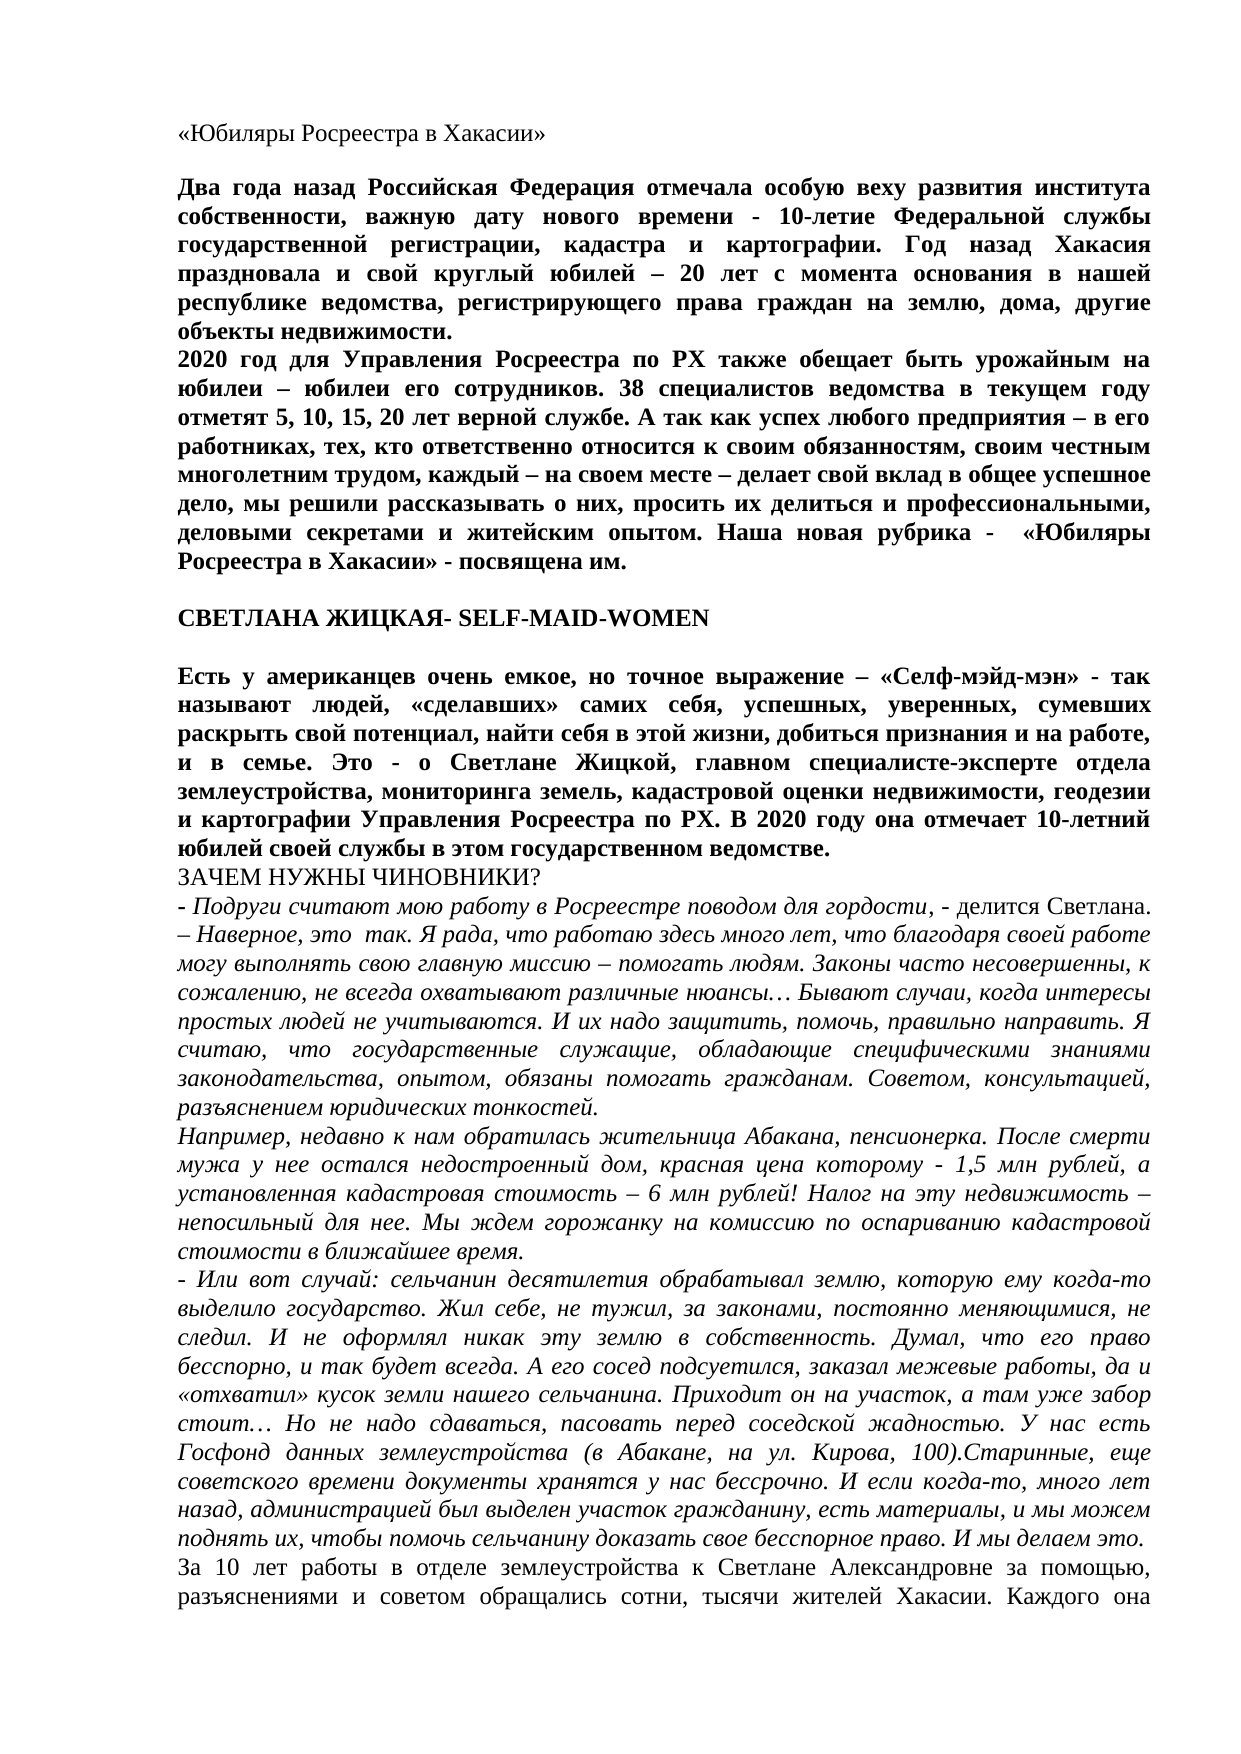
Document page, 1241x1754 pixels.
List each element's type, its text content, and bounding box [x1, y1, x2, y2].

text Два года назад Российская Федерация отмечала особую веху развития института собственности, важную дату нового времени - 10-летие Федеральной службы государственной регистрации, кадастра и картографии. Год назад Хакасия праздновала и свой круглый юбилей – 20 лет с момента основания в нашей республике ведомства, регистрирующего права граждан на землю, дома, другие объекты недвижимости. [177, 172, 1152, 344]
text «Юбиляры Росреестра в Хакасии» [177, 118, 1152, 147]
text СВЕТЛАНА ЖИЦКАЯ- SELF-MAID-WOMEN [177, 603, 1152, 632]
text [177, 1552, 1152, 1609]
text - Или вот случай: сельчанин десятилетия обрабатывал землю, которую ему когда-то выделило государство. Жил себе, не тужил, за законами, постоянно меняющимися, не следил. И не оформлял никак эту землю в собственность. Думал, что его право бесспорно, и так будет всегда. А его сосед подсуетился, заказал межевые работы, да и «отхватил» кусок земли нашего сельчанина. Приходит он на участок, а там уже забор стоит… Но не надо сдаваться, пасовать перед соседской жадностью. У нас есть Госфонд данных землеустройства (в Абакане, на ул. Кирова, 100).Старинные, еще советского времени документы хранятся у нас бессрочно. И если когда-то, много лет назад, администрацией был выделен участок гражданину, есть материалы, и мы можем поднять их, чтобы помочь сельчанину доказать свое бесспорное право. И мы делаем это. [177, 1264, 1152, 1552]
text - Подруги считают мою работу в Росреестре поводом для гордости, - делится Светлана. – Наверное, это так. Я рада, что работаю здесь много лет, что благодаря своей работе могу выполнять свою главную миссию – помогать людям. Законы часто несовершенны, к сожалению, не всегда охватывают различные нюансы… Бывают случаи, когда интересы простых людей не учитываются. И их надо защитить, помочь, правильно направить. Я считаю, что государственные служащие, обладающие специфическими знаниями законодательства, опытом, обязаны помогать гражданам. Советом, консультацией, разъяснением юридических тонкостей. [177, 891, 1152, 1121]
text Есть у американцев очень емкое, но точное выражение – «Селф-мэйд-мэн» - так называют людей, «сделавших» самих себя, успешных, уверенных, сумевших раскрыть свой потенциал, найти себя в этой жизни, добиться признания и на работе, и в семье. Это - о Светлане Жицкой, главном специалисте-эксперте отдела землеустройства, мониторинга земель, кадастровой оценки недвижимости, геодезии и картографии Управления Росреестра по РХ. В 2020 году она отмечает 10-летний юбилей своей службы в этом государственном ведомстве. [177, 661, 1152, 862]
text Например, недавно к нам обратилась жительница Абакана, пенсионерка. После смерти мужа у нее остался недостроенный дом, красная цена которому - 1,5 млн рублей, а установленная кадастровая стоимость – 6 млн рублей! Налог на эту недвижимость – непосильный для нее. Мы ждем горожанку на комиссию по оспариванию кадастровой стоимости в ближайшее время. [177, 1121, 1152, 1264]
text ЗАЧЕМ НУЖНЫ ЧИНОВНИКИ? [177, 862, 1152, 891]
text 2020 год для Управления Росреестра по РХ также обещает быть урожайным на юбилеи – юбилеи его сотрудников. 38 специалистов ведомства в текущем году отметят 5, 10, 15, 20 лет верной службе. А так как успех любого предприятия – в его работниках, тех, кто ответственно относится к своим обязанностям, своим честным многолетним трудом, каждый – на своем месте – делает свой вклад в общее успешное дело, мы решили рассказывать о них, просить их делиться и профессиональными, деловыми секретами и житейским опытом. Наша новая рубрика - «Юбиляры Росреестра в Хакасии» - посвящена им. [177, 344, 1152, 574]
